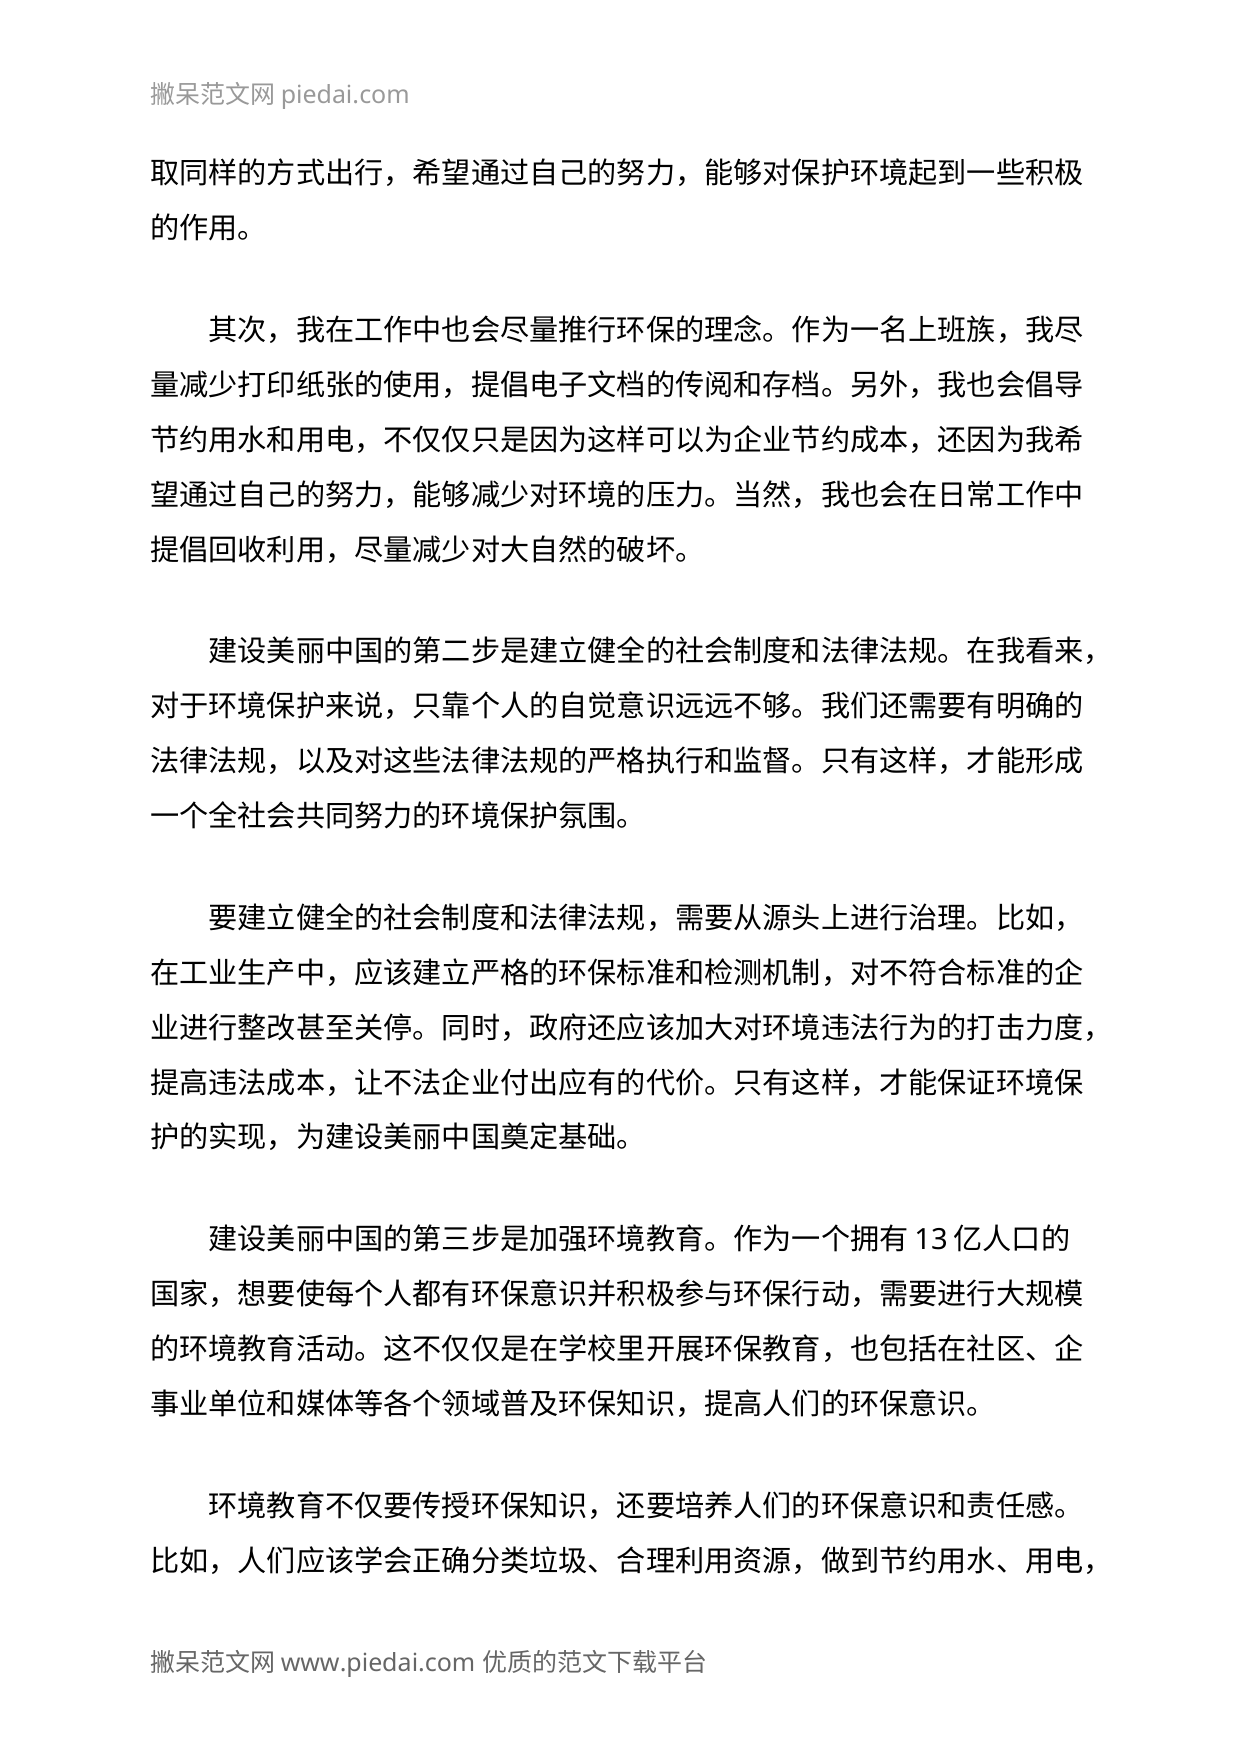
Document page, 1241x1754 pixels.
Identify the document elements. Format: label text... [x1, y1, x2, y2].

text 要建立健全的社会制度和法律法规，需要从源头上进行治理。比如，在工业生产中，应该建立严格的环保标准和检测机制，对不符合标准的企业进行整改甚至关停。同时，政府还应该加大对环境违法行为的打击力度，提高违法成本，让不法企业付出应有的代价。只有这样，才能保证环境保护的实现，为建设美丽中国奠定基础。 [150, 894, 1090, 1156]
text 其次，我在工作中也会尽量推行环保的理念。作为一名上班族，我尽量减少打印纸张的使用，提倡电子文档的传阅和存档。另外，我也会倡导节约用水和用电，不仅仅只是因为这样可以为企业节约成本，还因为我希望通过自己的努力，能够减少对环境的压力。当然，我也会在日常工作中提倡回收利用，尽量减少对大自然的破坏。 [150, 307, 1090, 568]
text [150, 1482, 1090, 1579]
text 建设美丽中国的第二步是建立健全的社会制度和法律法规。在我看来，对于环境保护来说，只靠个人的自觉意识远远不够。我们还需要有明确的法律法规，以及对这些法律法规的严格执行和监督。只有这样，才能形成一个全社会共同努力的环境保护氛围。 [150, 628, 1090, 835]
text 建设美丽中国的第三步是加强环境教育。作为一个拥有13亿人口的国家，想要使每个人都有环保意识并积极参与环保行动，需要进行大规模的环境教育活动。这不仅仅是在学校里开展环保教育，也包括在社区、企事业单位和媒体等各个领域普及环保知识，提高人们的环保意识。 [150, 1216, 1090, 1423]
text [150, 150, 1090, 247]
